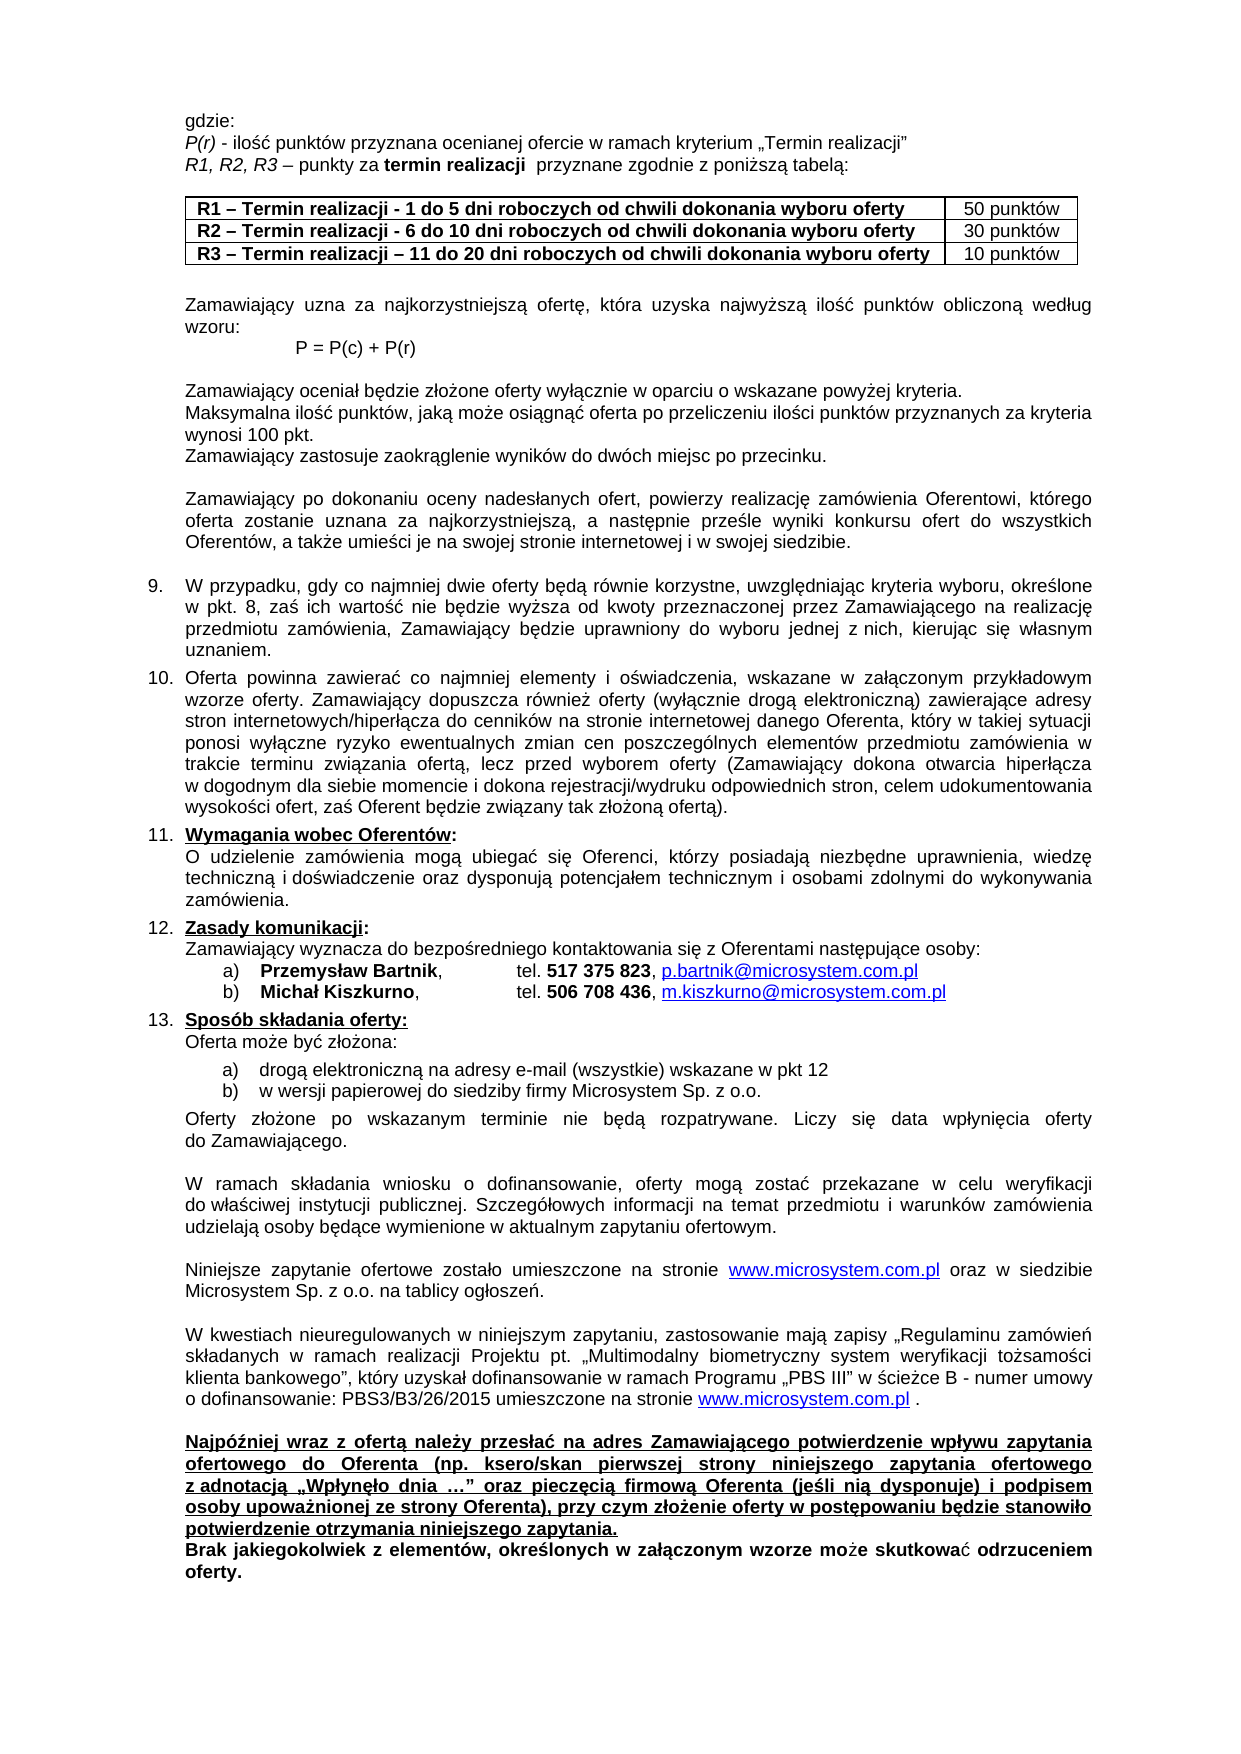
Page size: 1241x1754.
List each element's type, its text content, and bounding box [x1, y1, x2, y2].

text P(r) - ilość punktów przyznana ocenianej ofercie w ramach kryterium „Termin realizacji” [185, 132, 1093, 153]
list Zasady komunikacji: [148, 917, 1093, 938]
list Przemysław Bartnik, tel. 517 375 823, p.bartnik@microsystem.com.pl [223, 960, 1093, 981]
list Michał Kiszkurno, tel. 506 708 436, m.kiszkurno@microsystem.com.pl [223, 981, 1093, 1003]
text P = P(c) + P(r) [258, 337, 1093, 359]
list w wersji papierowej do siedziby firmy Microsystem Sp. z o.o. [222, 1080, 1093, 1102]
list Wymagania wobec Oferentów: [148, 824, 1093, 846]
text Oferta może być złożona: [185, 1031, 1093, 1052]
list O udzielenie zamówienia mogą ubiegać się Oferenci, którzy posiadają niezbędne uprawnienia, wiedzę techniczną i doświadczenie oraz dysponują potencjałem technicznym i osobami zdolnymi do wykonywania zamówienia. [185, 846, 1093, 910]
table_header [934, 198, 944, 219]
text Zamawiający zastosuje zaokrąglenie wyników do dwóch miejsc po przecinku. [185, 445, 1093, 467]
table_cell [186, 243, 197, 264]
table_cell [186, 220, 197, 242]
text R1, R2, R3 – punkty za termin realizacji przyznane zgodnie z poniższą tabelą: [185, 153, 1093, 175]
list drogą elektroniczną na adresy e-mail (wszystkie) wskazane w pkt 12 [222, 1058, 1093, 1080]
text Oferty złożone po wskazanym terminie nie będą rozpatrywane. Liczy się data wpłynięcia oferty do Zamawiającego. [185, 1108, 1093, 1151]
text Maksymalna ilość punktów, jaką może osiągnąć oferta po przeliczeniu ilości punktów przyznanych za kryteria wynosi 100 pkt. [185, 402, 1093, 445]
text Zamawiający uzna za najkorzystniejszą ofertę, która uzyska najwyższą ilość punktów obliczoną według wzoru: [185, 294, 1093, 337]
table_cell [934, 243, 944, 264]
list Zamawiający wyznacza do bezpośredniego kontaktowania się z Oferentami następujące osoby: [185, 938, 1093, 960]
text W ramach składania wniosku o dofinansowanie, oferty mogą zostać przekazane w celu weryfikacji do właściwej instytucji publicznej. Szczegółowych informacji na temat przedmiotu i warunków zamówienia udzielają osoby będące wymienione w aktualnym zapytaniu ofertowym. [185, 1172, 1093, 1237]
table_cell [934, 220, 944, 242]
list W kwestiach nieuregulowanych w niniejszym zapytaniu, zastosowanie mają zapisy „Regulaminu zamówień składanych w ramach realizacji Projektu pt. „Multimodalny biometryczny system weryfikacji tożsamości klienta bankowego”, który uzyskał dofinansowanie w ramach Programu „PBS III” w ścieżce B - numer umowy o dofinansowanie: PBS3/B3/26/2015 umieszczone na stronie www.microsystem.com.pl . [185, 1323, 1093, 1410]
list W przypadku, gdy co najmniej dwie oferty będą równie korzystne, uwzględniając kryteria wyboru, określone w pkt. 8, zaś ich wartość nie będzie wyższa od kwoty przeznaczonej przez Zamawiającego na realizację przedmiotu zamówienia, Zamawiający będzie uprawniony do wyboru jednej z nich, kierując się własnym uznaniem. [148, 574, 1093, 661]
text Brak jakiegokolwiek z elementów, określonych w załączonym wzorze może skutkować odrzuceniem oferty. [185, 1539, 1093, 1582]
text Zamawiający oceniał będzie złożone oferty wyłącznie w oparciu o wskazane powyżej kryteria. [185, 380, 1093, 402]
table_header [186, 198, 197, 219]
list Najpóźniej wraz z ofertą należy przesłać na adres Zamawiającego potwierdzenie wpływu zapytania ofertowego do Oferenta (np. ksero/skan pierwszej strony niniejszego zapytania ofertowego z adnotacją „Wpłynęło dnia …” oraz pieczęcią firmową Oferenta (jeśli nią dysponuje) i podpisem osoby upoważnionej ze strony Oferenta), przy czym złożenie oferty w postępowaniu będzie stanowiło potwierdzenie otrzymania niniejszego zapytania. [185, 1431, 1093, 1472]
list Najpóźniej wraz z ofertą należy przesłać na adres Zamawiającego potwierdzenie wpływu zapytania ofertowego do Oferenta (np. ksero/skan pierwszej strony niniejszego zapytania ofertowego z adnotacją „Wpłynęło dnia …” oraz pieczęcią firmową Oferenta (jeśli nią dysponuje) i podpisem osoby upoważnionej ze strony Oferenta), przy czym złożenie oferty w postępowaniu będzie stanowiło potwierdzenie otrzymania niniejszego zapytania. [185, 1494, 1093, 1539]
text Niniejsze zapytanie ofertowe zostało umieszczone na stronie www.microsystem.com.pl oraz w siedzibie Microsystem Sp. z o.o. na tablicy ogłoszeń. [185, 1259, 1093, 1302]
list Zamawiający po dokonaniu oceny nadesłanych ofert, powierzy realizację zamówienia Oferentowi, którego oferta zostanie uznana za najkorzystniejszą, a następnie prześle wyniki konkursu ofert do wszystkich Oferentów, a także umieści je na swojej stronie internetowej i w swojej siedzibie. [185, 488, 1093, 553]
text gdzie: [185, 110, 1093, 132]
list Oferta powinna zawierać co najmniej elementy i oświadczenia, wskazane w załączonym przykładowym wzorze oferty. Zamawiający dopuszcza również oferty (wyłącznie drogą elektroniczną) zawierające adresy stron internetowych/hiperłącza do cenników na stronie internetowej danego Oferenta, który w takiej sytuacji ponosi wyłączne ryzyko ewentualnych zmian cen poszczególnych elementów przedmiotu zamówienia w trakcie terminu związania ofertą, lecz przed wyborem oferty (Zamawiający dokona otwarcia hiperłącza w dogodnym dla siebie momencie i dokona rejestracji/wydruku odpowiednich stron, celem udokumentowania wysokości ofert, zaś Oferent będzie związany tak złożoną ofertą). [148, 667, 1093, 818]
list Sposób składania oferty: [148, 1009, 1093, 1031]
